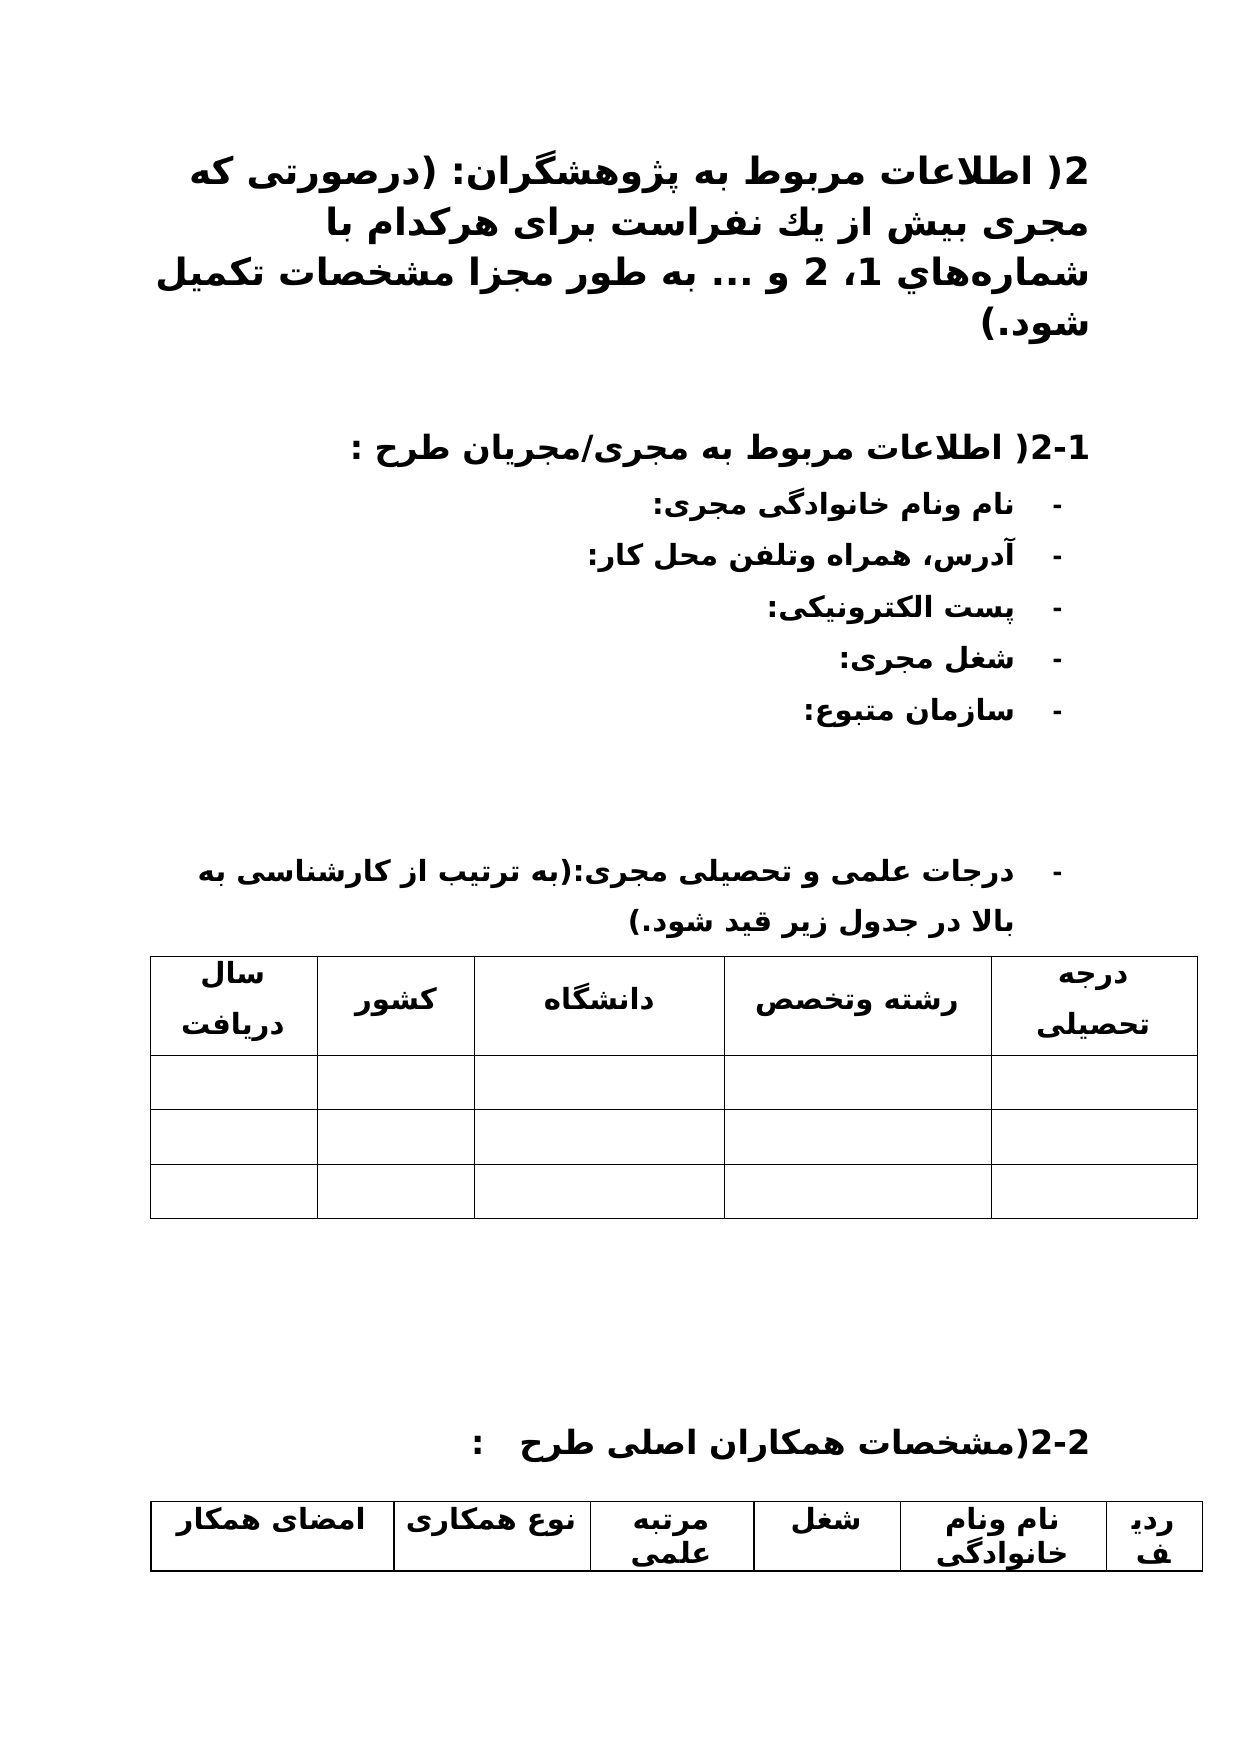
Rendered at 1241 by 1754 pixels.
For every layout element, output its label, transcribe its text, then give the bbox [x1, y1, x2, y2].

table_header سال دریافت [151, 957, 317, 1055]
table_cell [475, 1056, 724, 1109]
list آدرس، همراه وتلفن محل کار: [150, 538, 1053, 573]
text 2-2(مشخصات همكاران اصلی طرح : [150, 1423, 1090, 1462]
table_cell [475, 1165, 724, 1218]
table_header ردیف [1107, 1502, 1202, 1570]
list نام ونام خانوادگی مجری: [150, 487, 1053, 521]
table_cell [725, 1110, 991, 1164]
list سازمان متبوع: [150, 692, 1053, 727]
table_header شغل [755, 1502, 900, 1570]
table_header درجه تحصیلی [992, 957, 1197, 1055]
table_cell [151, 1056, 317, 1109]
table_cell [318, 1165, 474, 1218]
list شغل مجری: [150, 641, 1053, 675]
table_cell [151, 1165, 317, 1218]
table_cell [151, 1110, 317, 1164]
table_header رشته وتخصص [725, 957, 991, 1055]
table_header کشور [318, 957, 474, 1055]
table_cell [725, 1165, 991, 1218]
table_header نام ونام خانوادگی [901, 1502, 1106, 1570]
table_header امضای همكار [152, 1502, 393, 1570]
text 2-1( اطلاعات مربوط به مجری/مجریان طرح : [150, 429, 1090, 468]
table_header مرتبه علمی [591, 1502, 753, 1570]
list درجات علمی و تحصیلی مجری:(به ترتیب از کارشناسی به بالا در جدول زیر قید شود.) [150, 853, 1053, 939]
list پست الکترونیکی: [150, 590, 1053, 624]
table_cell [318, 1056, 474, 1109]
table_header دانشگاه [475, 957, 724, 1055]
text 2( اطلاعات مربوط به پژوهشگران: (درصورتی كه مجری بیش از یك نفراست برای هركدام با شماره‌هاي 1، 2 و ... به طور مجزا مشخصات تكمیل شود.) [150, 150, 1090, 344]
table_cell [992, 1056, 1197, 1109]
table_cell [725, 1056, 991, 1109]
table_cell [318, 1110, 474, 1164]
table_cell [992, 1110, 1197, 1164]
table_cell [992, 1165, 1197, 1218]
table_header نوع همكاری [395, 1502, 590, 1570]
table_cell [475, 1110, 724, 1164]
